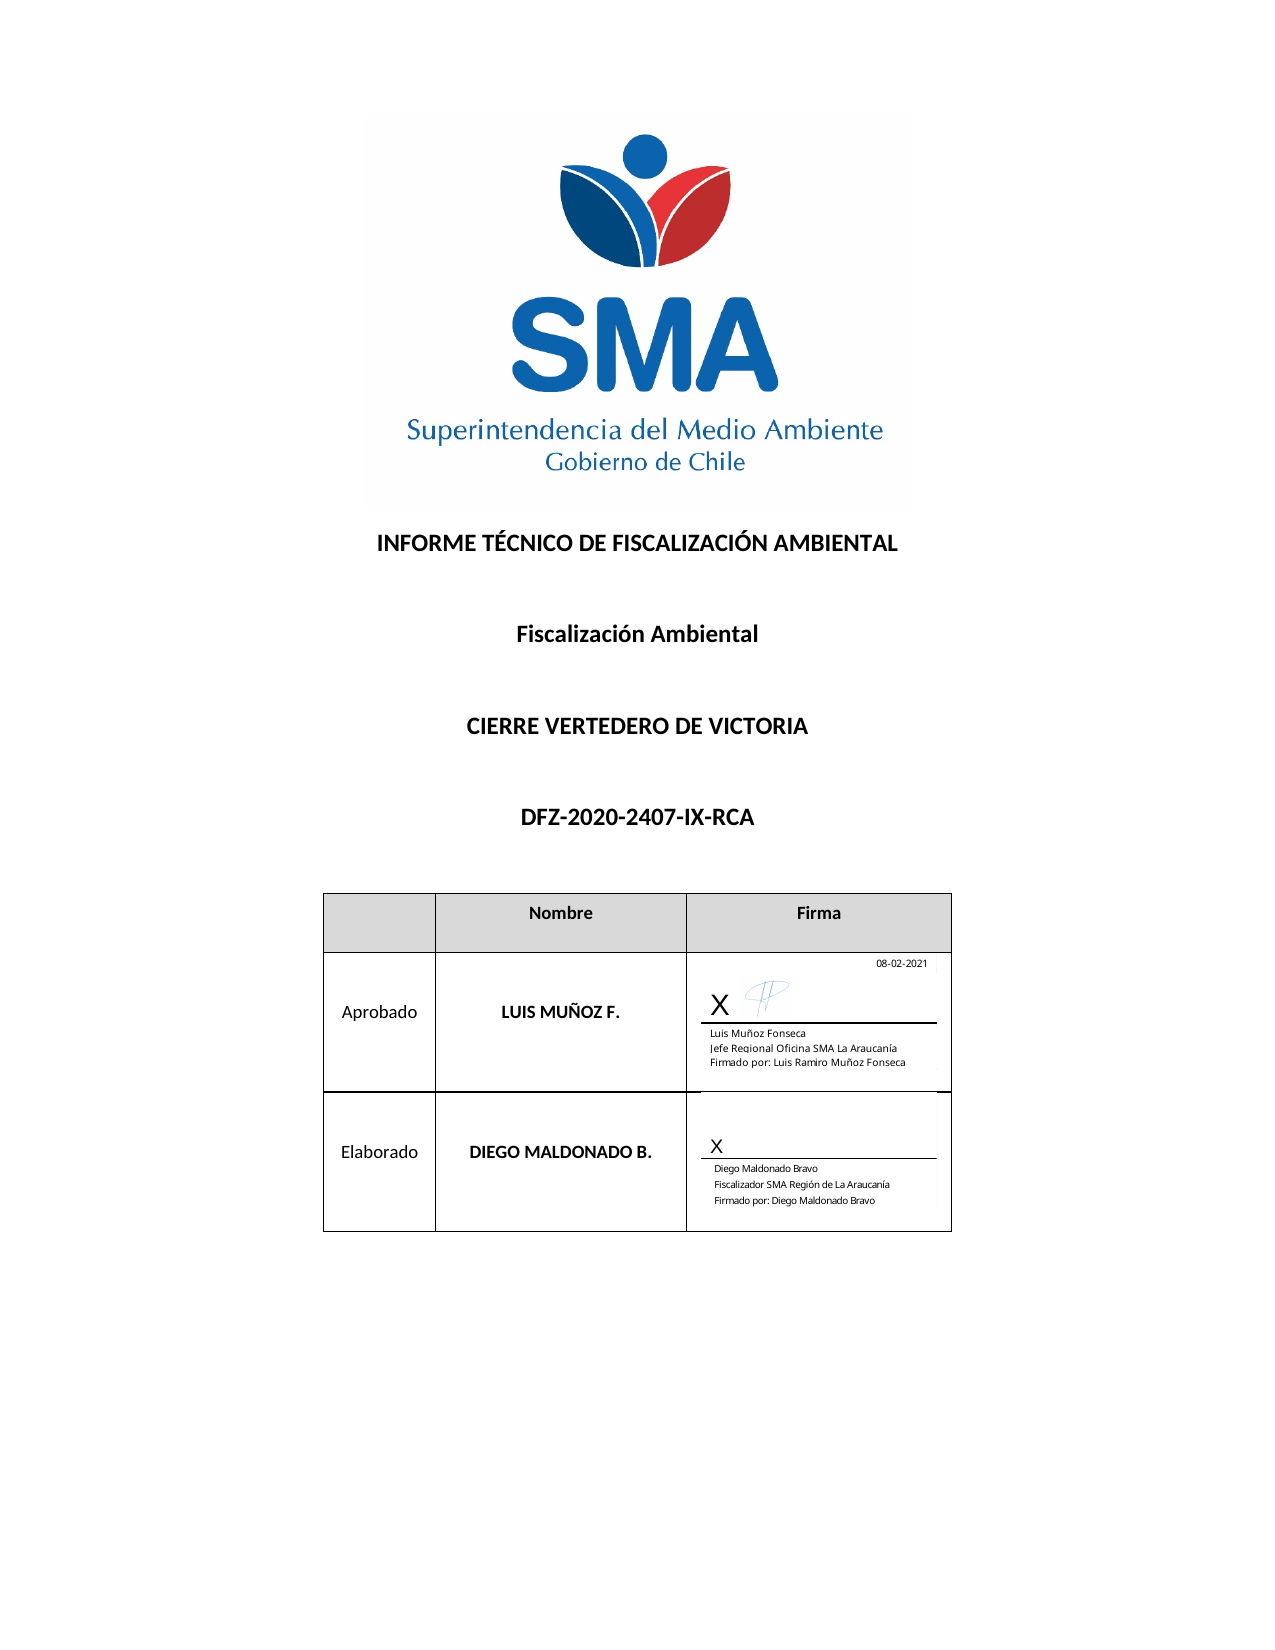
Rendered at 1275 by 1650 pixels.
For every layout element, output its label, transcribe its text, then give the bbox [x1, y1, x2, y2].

text CIERRE VERTEDERO DE VICTORIA [118, 710, 1157, 740]
table_header [324, 894, 435, 952]
text INFORME TÉCNICO DE FISCALIZACIÓN AMBIENTAL [118, 527, 1157, 557]
table_header Firma [687, 894, 951, 952]
text DFZ-2020-2407-IX-RCA [118, 801, 1157, 832]
table_cell Aprobado [324, 953, 435, 1091]
table_cell LUIS MUÑOZ F. [436, 953, 686, 1091]
table_cell [687, 953, 951, 1091]
picture [362, 118, 913, 508]
table_header Nombre [436, 894, 686, 952]
table_cell [687, 1093, 951, 1231]
table_cell DIEGO MALDONADO B. [436, 1093, 686, 1231]
text Fiscalización Ambiental [118, 618, 1157, 649]
table_cell Elaborado [324, 1093, 435, 1231]
